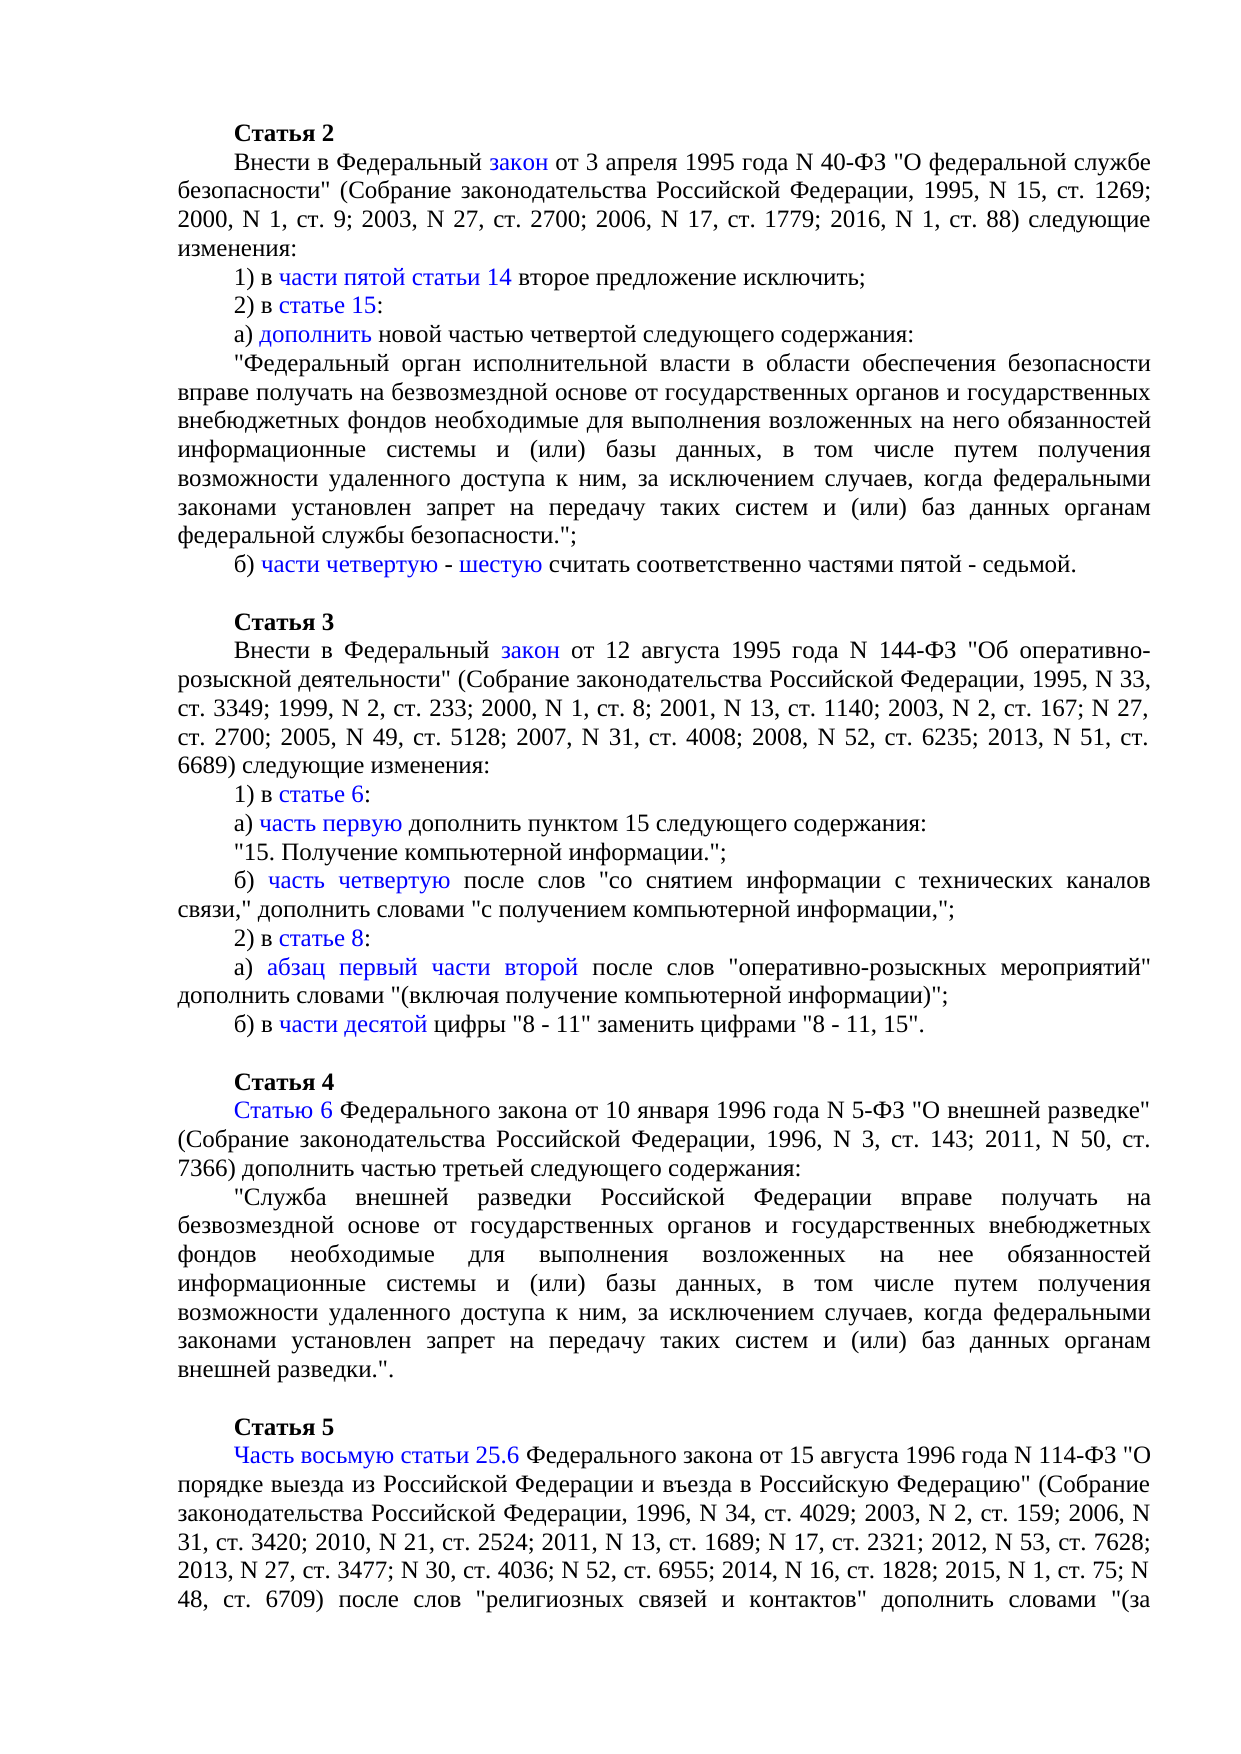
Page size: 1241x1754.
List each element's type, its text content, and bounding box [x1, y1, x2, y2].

text 1) в части пятой статьи 14 второе предложение исключить; [177, 262, 1152, 291]
text Внести в Федеральный закон от 12 августа 1995 года N 144-ФЗ "Об оперативно-розыскной деятельности" (Собрание законодательства Российской Федерации, 1995, N 33, ст. 3349; 1999, N 2, ст. 233; 2000, N 1, ст. 8; 2001, N 13, ст. 1140; 2003, N 2, ст. 167; N 27, ст. 2700; 2005, N 49, ст. 5128; 2007, N 31, ст. 4008; 2008, N 52, ст. 6235; 2013, N 51, ст. 6689) следующие изменения: [177, 636, 1152, 779]
text "15. Получение компьютерной информации."; [177, 837, 1152, 866]
text б) части четвертую - шестую считать соответственно частями пятой - седьмой. [177, 549, 1152, 578]
text б) часть четвертую после слов "со снятием информации с технических каналов связи," дополнить словами "с получением компьютерной информации,"; [177, 866, 1152, 923]
title Статья 2 [177, 118, 1152, 147]
text а) дополнить новой частью четвертой следующего содержания: [177, 319, 1152, 348]
text б) в части десятой цифры "8 - 11" заменить цифрами "8 - 11, 15". [177, 1009, 1152, 1038]
text "Служба внешней разведки Российской Федерации вправе получать на безвозмездной основе от государственных органов и государственных внебюджетных фондов необходимые для выполнения возложенных на нее обязанностей информационные системы и (или) базы данных, в том числе путем получения возможности удаленного доступа к ним, за исключением случаев, когда федеральными законами установлен запрет на передачу таких систем и (или) баз данных органам внешней разведки.". [177, 1182, 1152, 1383]
text а) абзац первый части второй после слов "оперативно-розыскных мероприятий" дополнить словами "(включая получение компьютерной информации)"; [177, 952, 1152, 1009]
text Статью 6 Федерального закона от 10 января 1996 года N 5-ФЗ "О внешней разведке" (Собрание законодательства Российской Федерации, 1996, N 3, ст. 143; 2011, N 50, ст. 7366) дополнить частью третьей следующего содержания: [177, 1096, 1152, 1182]
text Внести в Федеральный закон от 3 апреля 1995 года N 40-ФЗ "О федеральной службе безопасности" (Собрание законодательства Российской Федерации, 1995, N 15, ст. 1269; 2000, N 1, ст. 9; 2003, N 27, ст. 2700; 2006, N 17, ст. 1779; 2016, N 1, ст. 88) следующие изменения: [177, 147, 1152, 262]
title Статья 5 [177, 1412, 1152, 1441]
text 2) в статье 8: [177, 923, 1152, 952]
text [177, 1441, 1152, 1613]
title Статья 3 [177, 607, 1152, 636]
text 1) в статье 6: [177, 779, 1152, 808]
text 2) в статье 15: [177, 291, 1152, 319]
text "Федеральный орган исполнительной власти в области обеспечения безопасности вправе получать на безвозмездной основе от государственных органов и государственных внебюджетных фондов необходимые для выполнения возложенных на него обязанностей информационные системы и (или) базы данных, в том числе путем получения возможности удаленного доступа к ним, за исключением случаев, когда федеральными законами установлен запрет на передачу таких систем и (или) баз данных органам федеральной службы безопасности."; [177, 348, 1152, 549]
title Статья 4 [177, 1067, 1152, 1096]
text а) часть первую дополнить пунктом 15 следующего содержания: [177, 808, 1152, 837]
